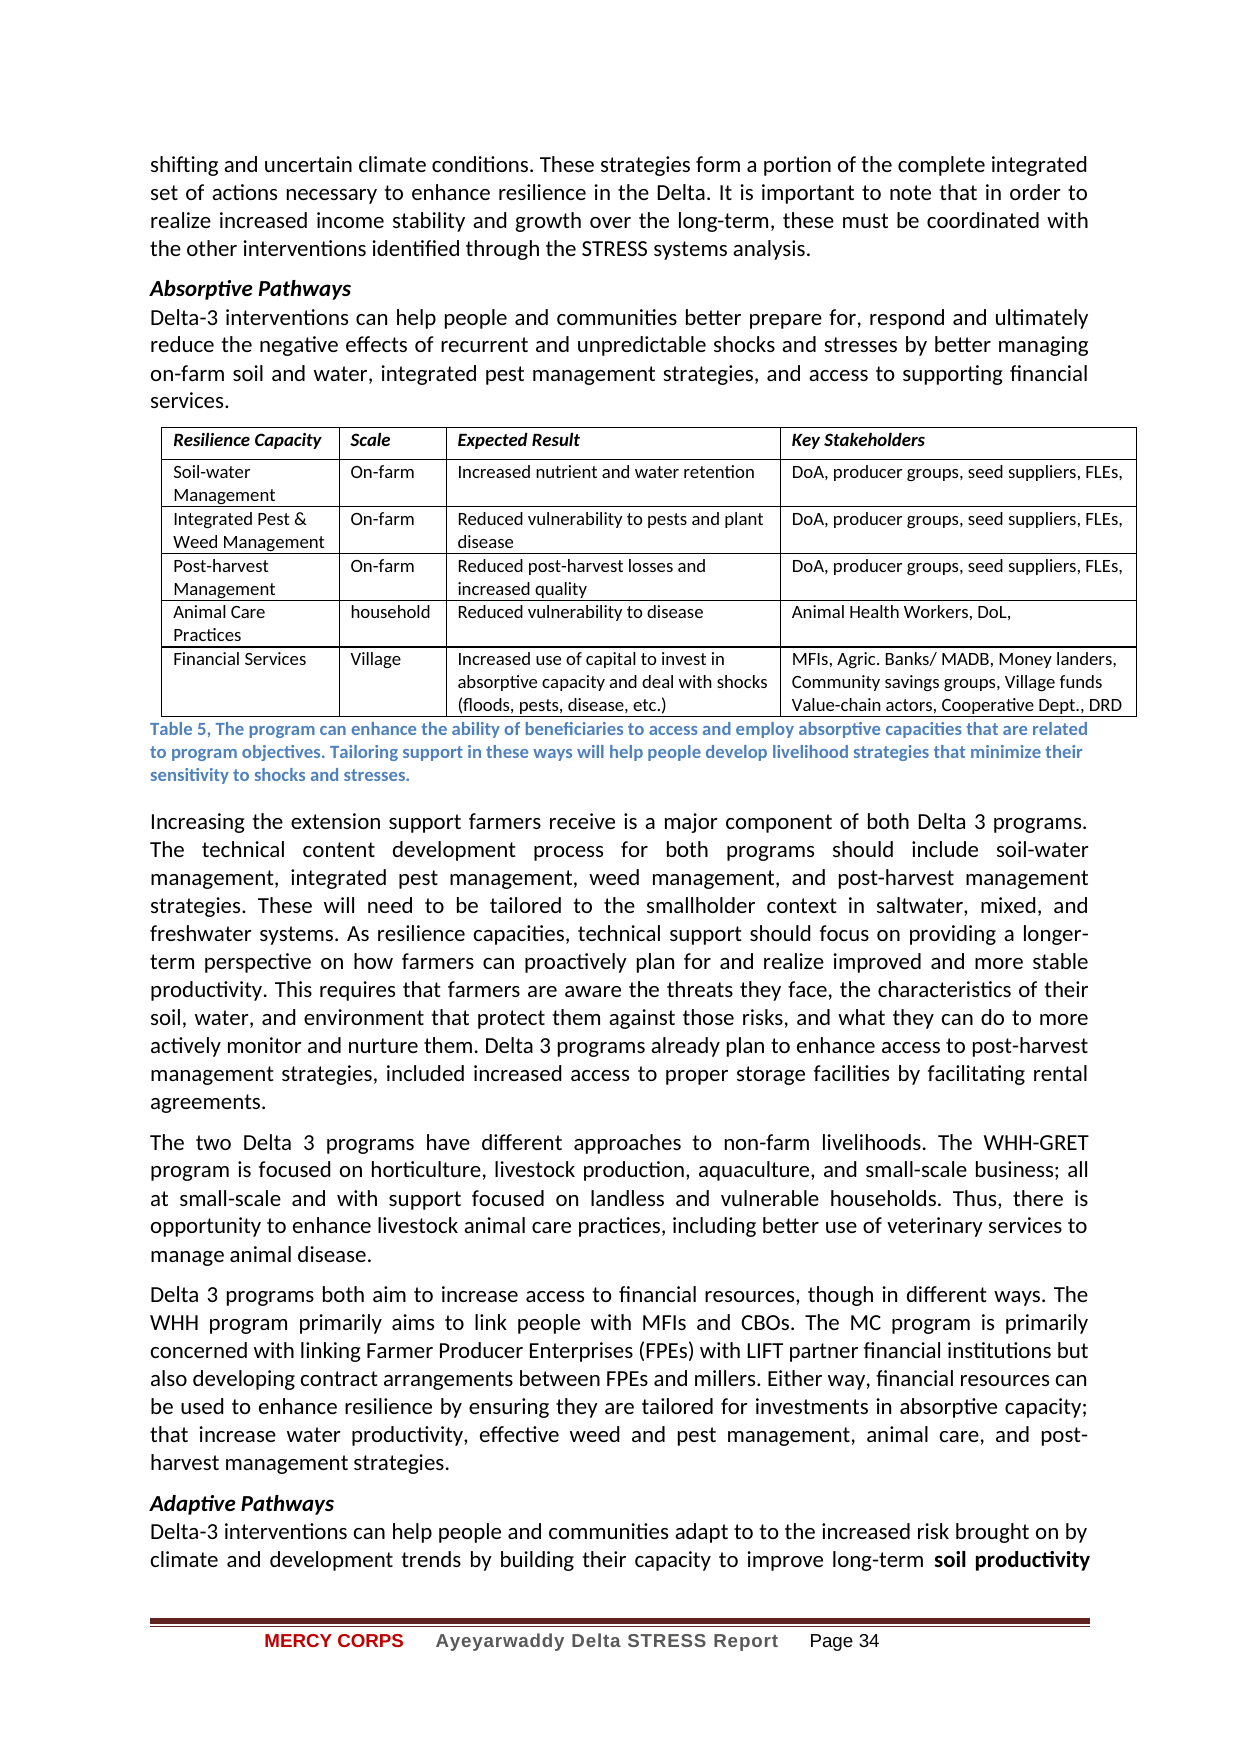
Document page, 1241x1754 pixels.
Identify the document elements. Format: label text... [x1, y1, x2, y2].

table_cell On-farm [340, 460, 446, 506]
table_cell Reduced vulnerability to pests and plant disease [447, 507, 780, 553]
table_cell Animal Care Practices [162, 601, 339, 646]
table_cell Financial Services [162, 648, 339, 716]
table_header Key Stakeholders [781, 428, 1136, 459]
table_cell Village [340, 648, 446, 716]
table_cell Increased use of capital to invest in absorptive capacity and deal with shocks (floods, pests, disease, etc.) [447, 648, 780, 716]
table_cell Integrated Pest & Weed Management [162, 507, 339, 553]
text Table 5, The program can enhance the ability of beneficiaries to access and employ absorptive capacities that are related to program objectives. Tailoring support in these ways will help people develop livelihood strategies that minimize their sensitivity to shocks and stresses. [150, 717, 1090, 786]
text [150, 1517, 1090, 1573]
table_cell Reduced vulnerability to disease [447, 601, 780, 646]
table_header Resilience Capacity [162, 428, 339, 459]
text Absorptive Pathways [150, 274, 1090, 303]
text Increasing the extension support farmers receive is a major component of both Delta 3 programs. The technical content development process for both programs should include soil-water management, integrated pest management, weed management, and post-harvest management strategies. These will need to be tailored to the smallholder context in saltwater, mixed, and freshwater systems. As resilience capacities, technical support should focus on providing a longer-term perspective on how farmers can proactively plan for and realize improved and more stable productivity. This requires that farmers are aware the threats they face, the characteristics of their soil, water, and environment that protect them against those risks, and what they can do to more actively monitor and nurture them. Delta 3 programs already plan to enhance access to post-harvest management strategies, included increased access to proper storage facilities by facilitating rental agreements. [150, 807, 1090, 1115]
table_cell On-farm [340, 507, 446, 553]
table_cell Increased nutrient and water retention [447, 460, 780, 506]
text Adaptive Pathways [150, 1489, 1090, 1517]
table_cell On-farm [340, 554, 446, 599]
table_cell Soil-water Management [162, 460, 339, 506]
table_cell DoA, producer groups, seed suppliers, FLEs, [781, 460, 1136, 506]
text Delta-3 interventions can help people and communities better prepare for, respond and ultimately reduce the negative effects of recurrent and unpredictable shocks and stresses by better managing on-farm soil and water, integrated pest management strategies, and access to supporting financial services. [150, 303, 1090, 415]
table_cell Post-harvest Management [162, 554, 339, 599]
table_cell DoA, producer groups, seed suppliers, FLEs, [781, 507, 1136, 553]
table_cell DoA, producer groups, seed suppliers, FLEs, [781, 554, 1136, 599]
table_cell MFIs, Agric. Banks/ MADB, Money landers, Community savings groups, Village funds Value-chain actors, Cooperative Dept., DRD [781, 648, 1136, 716]
table_cell Reduced post-harvest losses and increased quality [447, 554, 780, 599]
text Delta 3 programs both aim to increase access to financial resources, though in different ways. The WHH program primarily aims to link people with MFIs and CBOs. The MC program is primarily concerned with linking Farmer Producer Enterprises (FPEs) with LIFT partner financial institutions but also developing contract arrangements between FPEs and millers. Either way, financial resources can be used to enhance resilience by ensuring they are tailored for investments in absorptive capacity; that increase water productivity, effective weed and pest management, animal care, and post-harvest management strategies. [150, 1280, 1090, 1476]
table_header Expected Result [447, 428, 780, 459]
table_cell household [340, 601, 446, 646]
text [150, 150, 1090, 262]
text The two Delta 3 programs have different approaches to non-farm livelihoods. The WHH-GRET program is focused on horticulture, livestock production, aquaculture, and small-scale business; all at small-scale and with support focused on landless and vulnerable households. Thus, there is opportunity to enhance livestock animal care practices, including better use of veterinary services to manage animal disease. [150, 1128, 1090, 1268]
table_cell Animal Health Workers, DoL, [781, 601, 1136, 646]
table_header Scale [340, 428, 446, 459]
